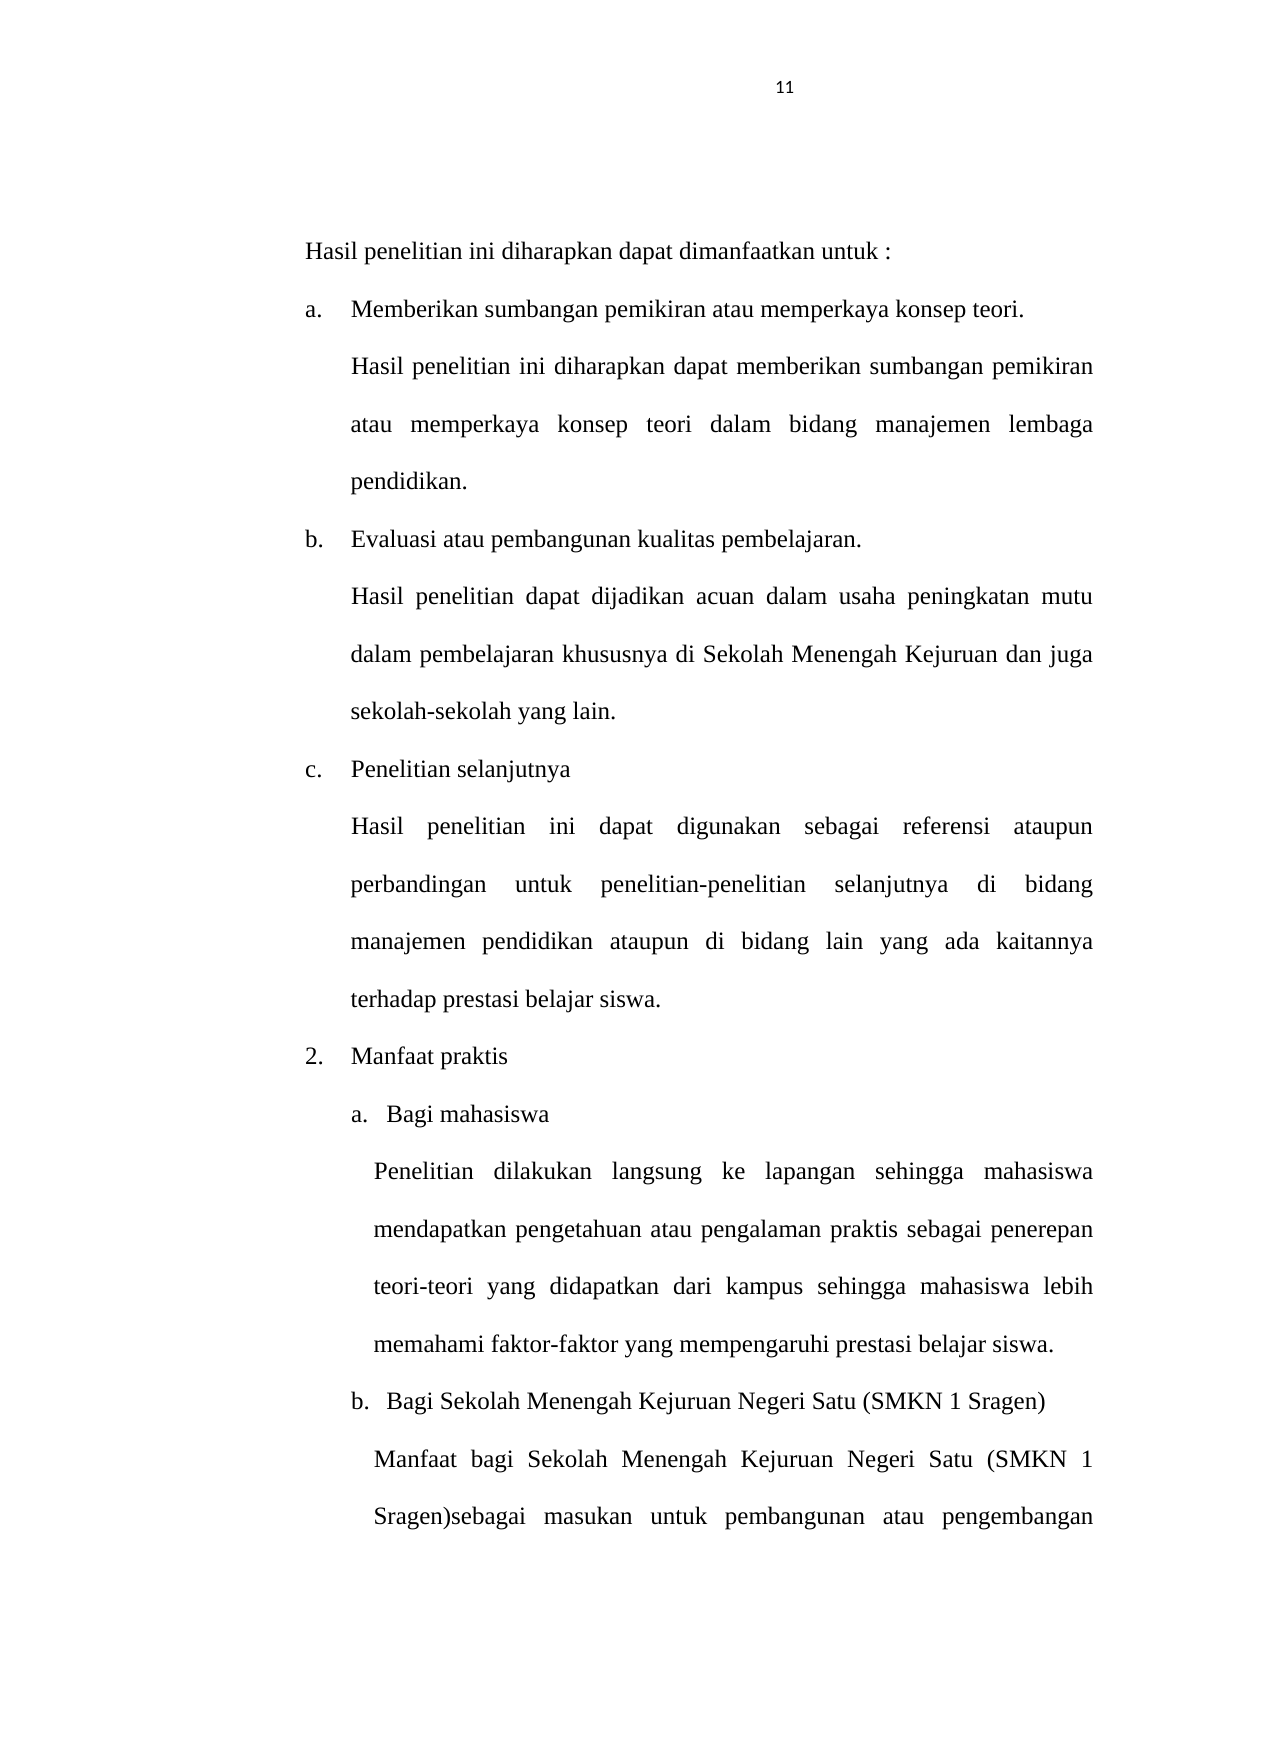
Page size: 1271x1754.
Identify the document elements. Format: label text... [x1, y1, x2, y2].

list Bagi Sekolah Menengah Kejuruan Negeri Satu (SMKN 1 Sragen) [350, 1386, 1094, 1415]
list Hasil penelitian ini diharapkan dapat dimanfaatkan untuk : [305, 236, 1094, 265]
list Hasil penelitian ini diharapkan dapat memberikan sumbangan pemikiran atau memperkaya konsep teori dalam bidang manajemen lembaga pendidikan. [350, 351, 1094, 495]
list Manfaat praktis [305, 1041, 1094, 1070]
list Evaluasi atau pembangunan kualitas pembelajaran. [305, 524, 1094, 552]
list Penelitian dilakukan langsung ke lapangan sehingga mahasiswa mendapatkan pengetahuan atau pengalaman praktis sebagai penerepan teori-teori yang didapatkan dari kampus sehingga mahasiswa lebih memahami faktor-faktor yang mempengaruhi prestasi belajar siswa. [373, 1156, 1094, 1357]
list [373, 1444, 1094, 1530]
list Bagi mahasiswa [350, 1099, 1094, 1127]
list Hasil penelitian dapat dijadikan acuan dalam usaha peningkatan mutu dalam pembelajaran khususnya di Sekolah Menengah Kejuruan dan juga sekolah-sekolah yang lain. [350, 581, 1094, 725]
list Hasil penelitian ini dapat digunakan sebagai referensi ataupun perbandingan untuk penelitian-penelitian selanjutnya di bidang manajemen pendidikan ataupun di bidang lain yang ada kaitannya terhadap prestasi belajar siswa. [350, 811, 1094, 1012]
list Penelitian selanjutnya [305, 754, 1094, 782]
list Memberikan sumbangan pemikiran atau memperkaya konsep teori. [305, 294, 1094, 322]
